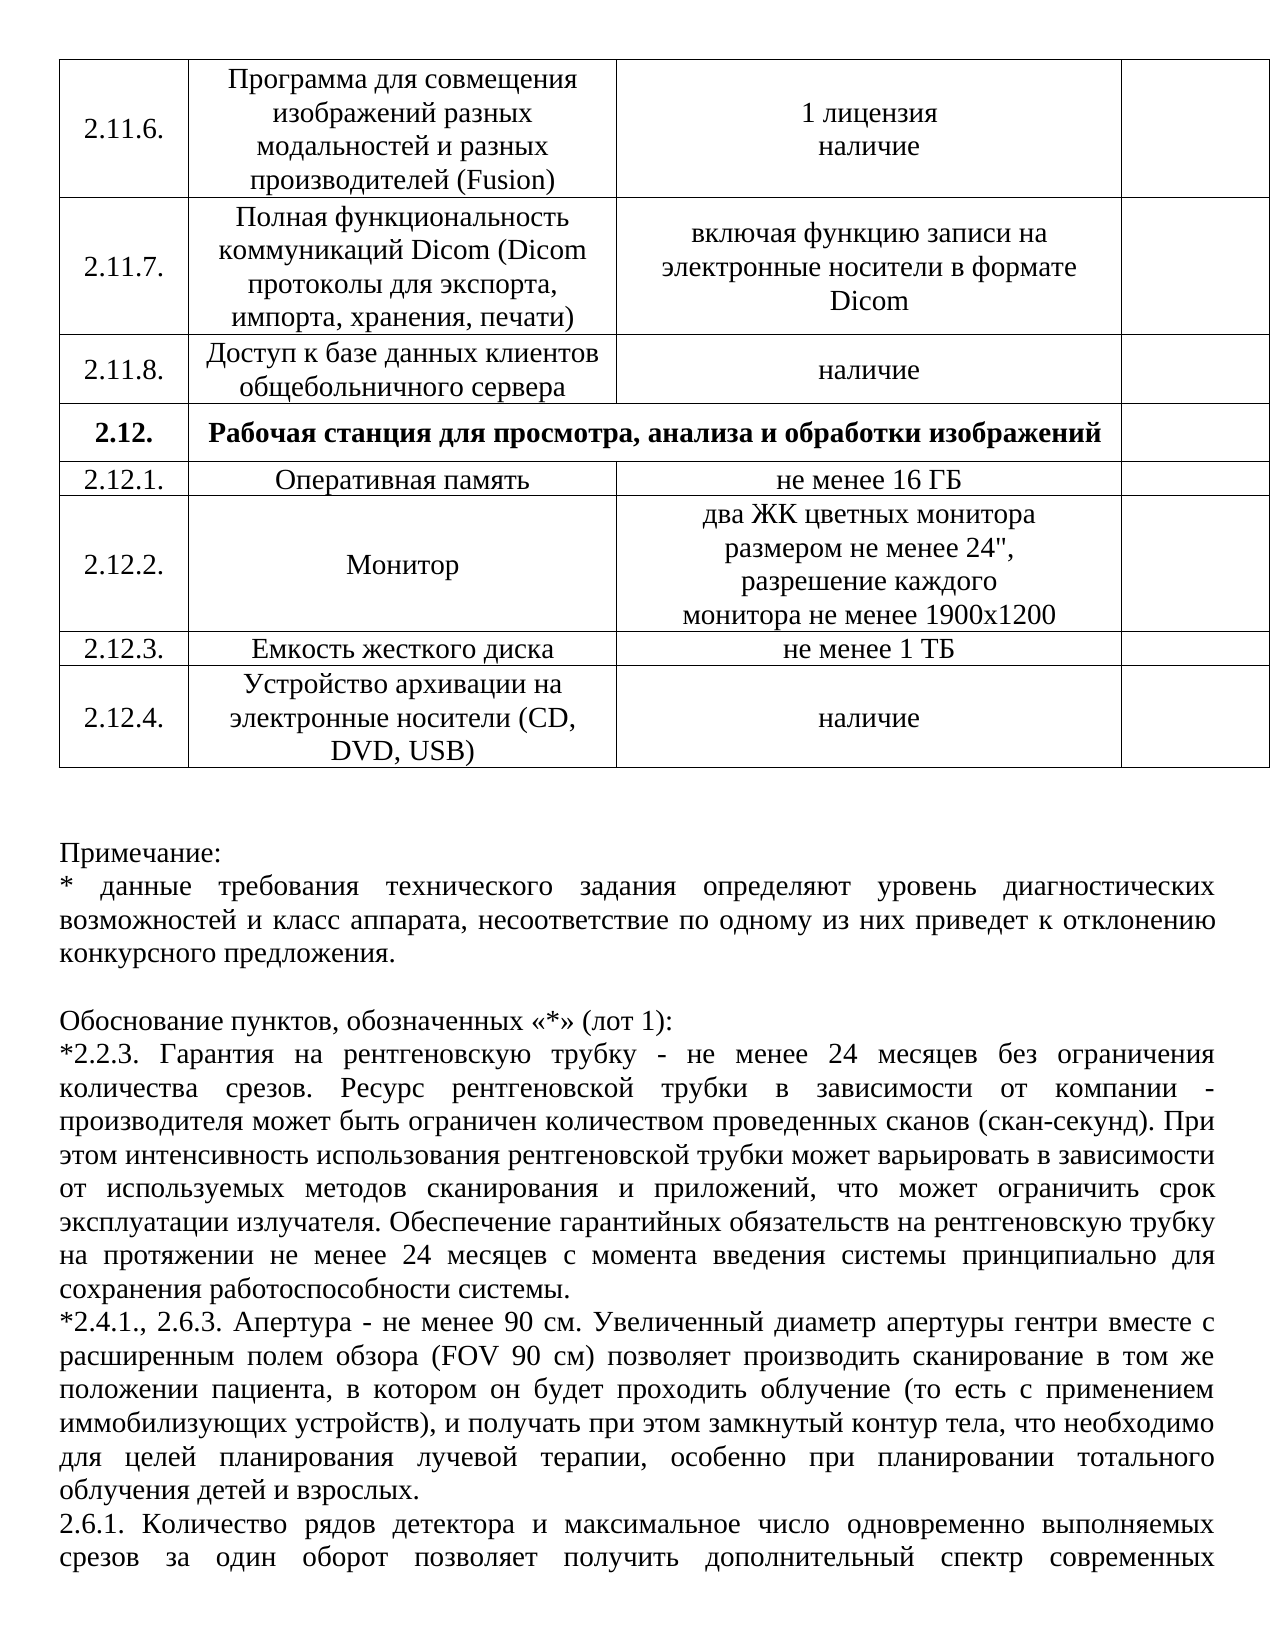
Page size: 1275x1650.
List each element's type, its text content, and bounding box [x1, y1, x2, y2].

table_cell Доступ к базе данных клиентов общебольничного сервера [189, 335, 616, 402]
table_cell наличие [617, 666, 1121, 767]
table_cell Рабочая станция для просмотра, анализа и обработки изображений [189, 404, 1121, 461]
table_cell не менее 16 ГБ [617, 462, 1121, 495]
table_cell наличие [617, 335, 1121, 402]
text *2.2.3. Гарантия на рентгеновскую трубку - не менее 24 месяцев без ограничения количества срезов. Ресурс рентгеновской трубки в зависимости от компании - производителя может быть ограничен количеством проведенных сканов (скан-секунд). При этом интенсивность использования рентгеновской трубки может варьировать в зависимости от используемых методов сканирования и приложений, что может ограничить срок эксплуатации излучателя. Обеспечение гарантийных обязательств на рентгеновскую трубку на протяжении не менее 24 месяцев с момента введения системы принципиально для сохранения работоспособности системы. [59, 1036, 1216, 1304]
table_cell [1122, 462, 1269, 495]
table_cell [1122, 632, 1269, 665]
table_cell 2.11.7. [60, 198, 188, 334]
table_cell [1122, 60, 1269, 197]
table_cell 2.12. [60, 404, 188, 461]
table_cell Монитор [189, 496, 616, 631]
text Примечание: [59, 835, 1216, 868]
table_cell 2.12.1. [60, 462, 188, 495]
table_cell 1 лицензия наличие [617, 60, 1121, 197]
table_cell Полная функциональность коммуникаций Dicom (Dicom протоколы для экспорта, импорта, хранения, печати) [189, 198, 616, 334]
table_cell Программа для совмещения изображений разных модальностей и разных производителей (Fusion) [189, 60, 616, 197]
table_cell [1122, 404, 1269, 461]
table_cell 2.12.3. [60, 632, 188, 665]
table_cell [1122, 335, 1269, 402]
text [59, 1506, 1216, 1573]
table_cell 2.11.6. [60, 60, 188, 197]
table_cell [1122, 198, 1269, 334]
table_cell Устройство архивации на электронные носители (СD, DVD, USB) [189, 666, 616, 767]
text Обоснование пунктов, обозначенных «*» (лот 1): [59, 1003, 1216, 1036]
table_cell [1122, 496, 1269, 631]
table_cell Емкость жесткого диска [189, 632, 616, 665]
table_cell включая функцию записи на электронные носители в формате Dicom [617, 198, 1121, 334]
text *2.4.1., 2.6.3. Апертура - не менее 90 см. Увеличенный диаметр апертуры гентри вместе с расширенным полем обзора (FOV 90 см) позволяет производить сканирование в том же положении пациента, в котором он будет проходить облучение (то есть с применением иммобилизующих устройств), и получать при этом замкнутый контур тела, что необходимо для целей планирования лучевой терапии, особенно при планировании тотального облучения детей и взрослых. [59, 1304, 1216, 1506]
table_cell не менее 1 ТБ [617, 632, 1121, 665]
table_cell 2.12.2. [60, 496, 188, 631]
table_cell 2.11.8. [60, 335, 188, 402]
table_cell Оперативная память [189, 462, 616, 495]
table_cell 2.12.4. [60, 666, 188, 767]
table_cell [1122, 666, 1269, 767]
table_cell два ЖК цветных монитора размером не менее 24", разрешение каждого монитора не менее 1900х1200 [617, 496, 1121, 631]
text * данные требования технического задания определяют уровень диагностических возможностей и класс аппарата, несоответствие по одному из них приведет к отклонению конкурсного предложения. [59, 868, 1216, 969]
